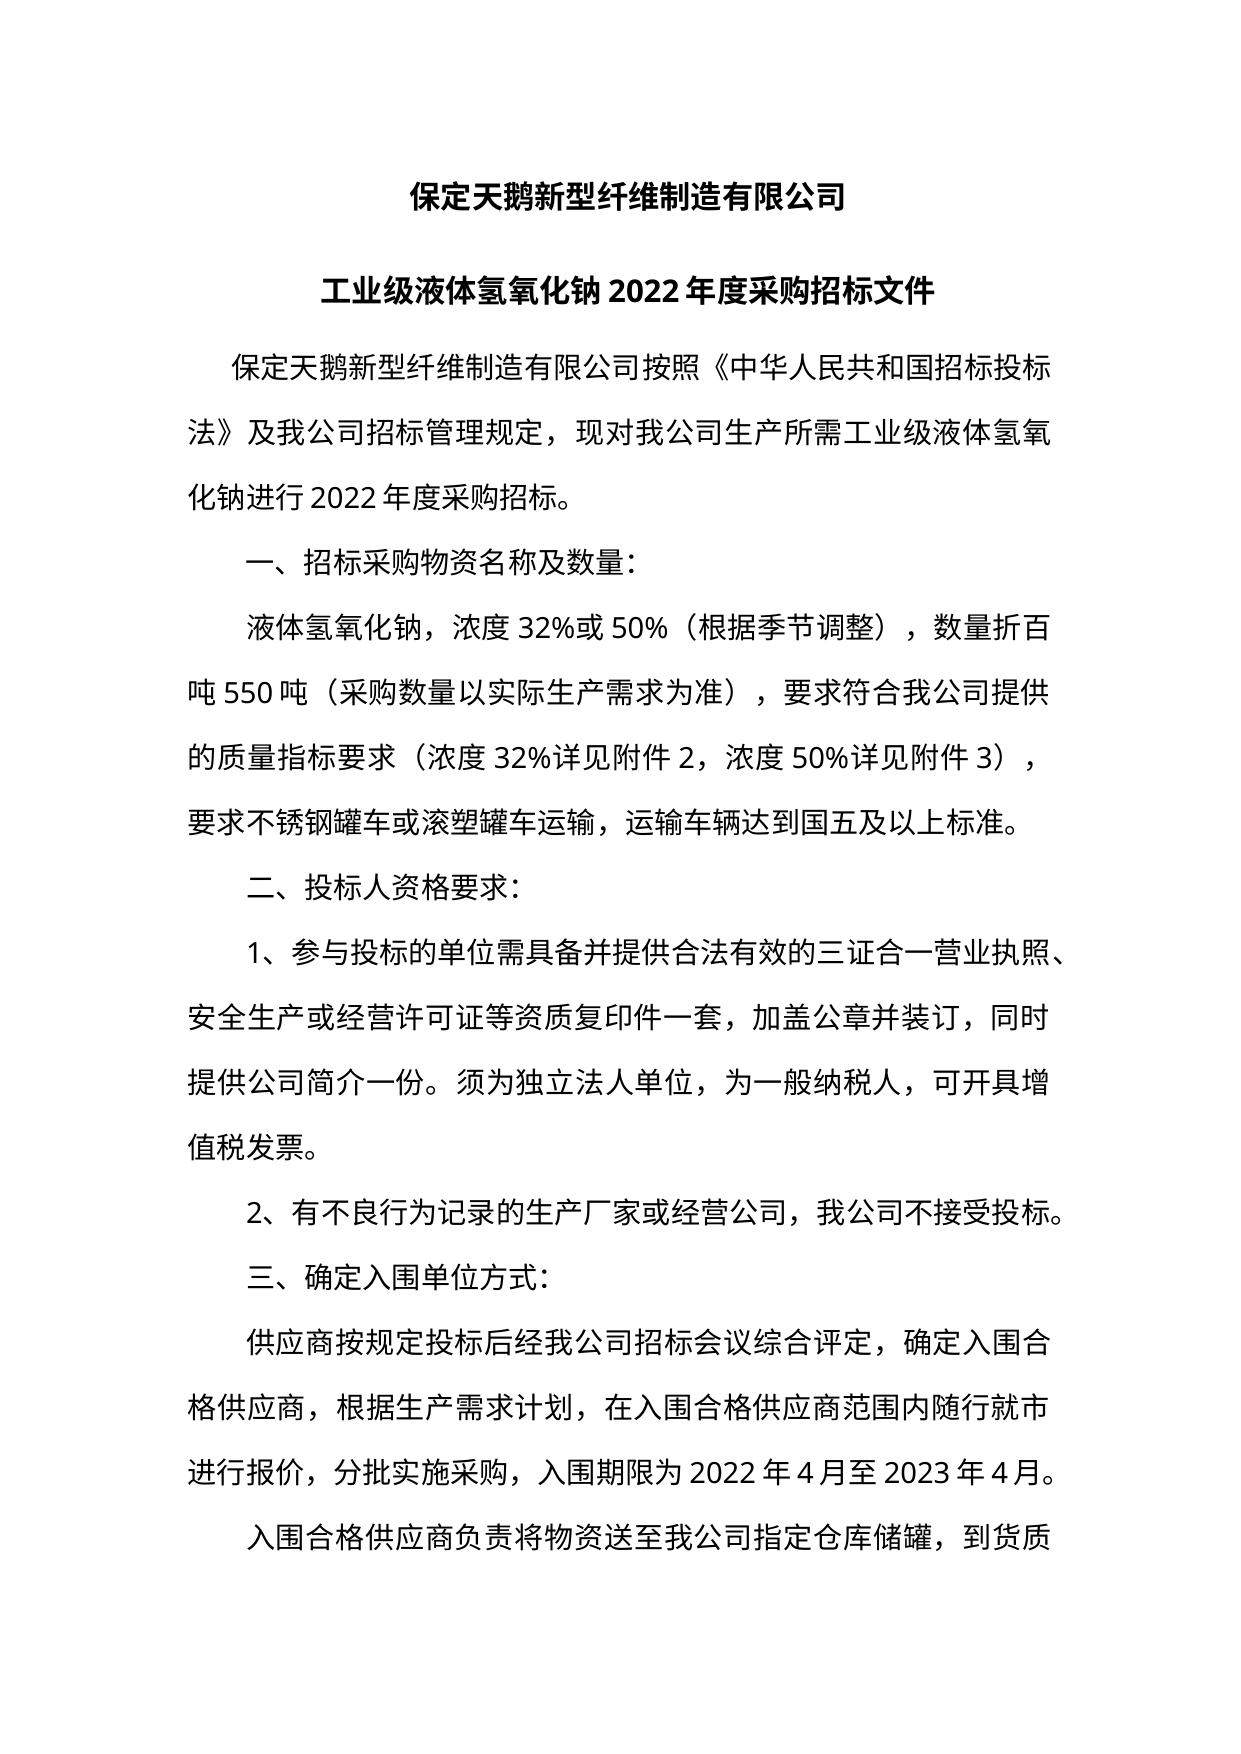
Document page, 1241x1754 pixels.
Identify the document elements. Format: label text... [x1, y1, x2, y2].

text 三、确定入围单位方式： [187, 1244, 1053, 1309]
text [187, 1504, 1053, 1569]
text 液体氢氧化钠，浓度32%或50%（根据季节调整），数量折百吨550吨（采购数量以实际生产需求为准），要求符合我公司提供的质量指标要求（浓度32%详见附件2，浓度50%详见附件3），要求不锈钢罐车或滚塑罐车运输，运输车辆达到国五及以上标准。 [187, 594, 1053, 854]
list 招标采购物资名称及数量： [187, 529, 1053, 594]
text 1、参与投标的单位需具备并提供合法有效的三证合一营业执照、安全生产或经营许可证等资质复印件一套，加盖公章并装订，同时提供公司简介一份。须为独立法人单位，为一般纳税人，可开具增值税发票。 [187, 919, 1053, 1179]
text 保定天鹅新型纤维制造有限公司按照《中华人民共和国招标投标法》及我公司招标管理规定，现对我公司生产所需工业级液体氢氧化钠进行2022年度采购招标。 [187, 334, 1053, 529]
text 2、有不良行为记录的生产厂家或经营公司，我公司不接受投标。 [187, 1179, 1053, 1244]
text 供应商按规定投标后经我公司招标会议综合评定，确定入围合格供应商，根据生产需求计划，在入围合格供应商范围内随行就市进行报价，分批实施采购，入围期限为2022年4月至2023年4月。 [187, 1309, 1053, 1504]
text 保定天鹅新型纤维制造有限公司 [187, 162, 1053, 227]
text 二、投标人资格要求： [187, 854, 1053, 919]
text 工业级液体氢氧化钠2022年度采购招标文件 [187, 256, 1053, 321]
